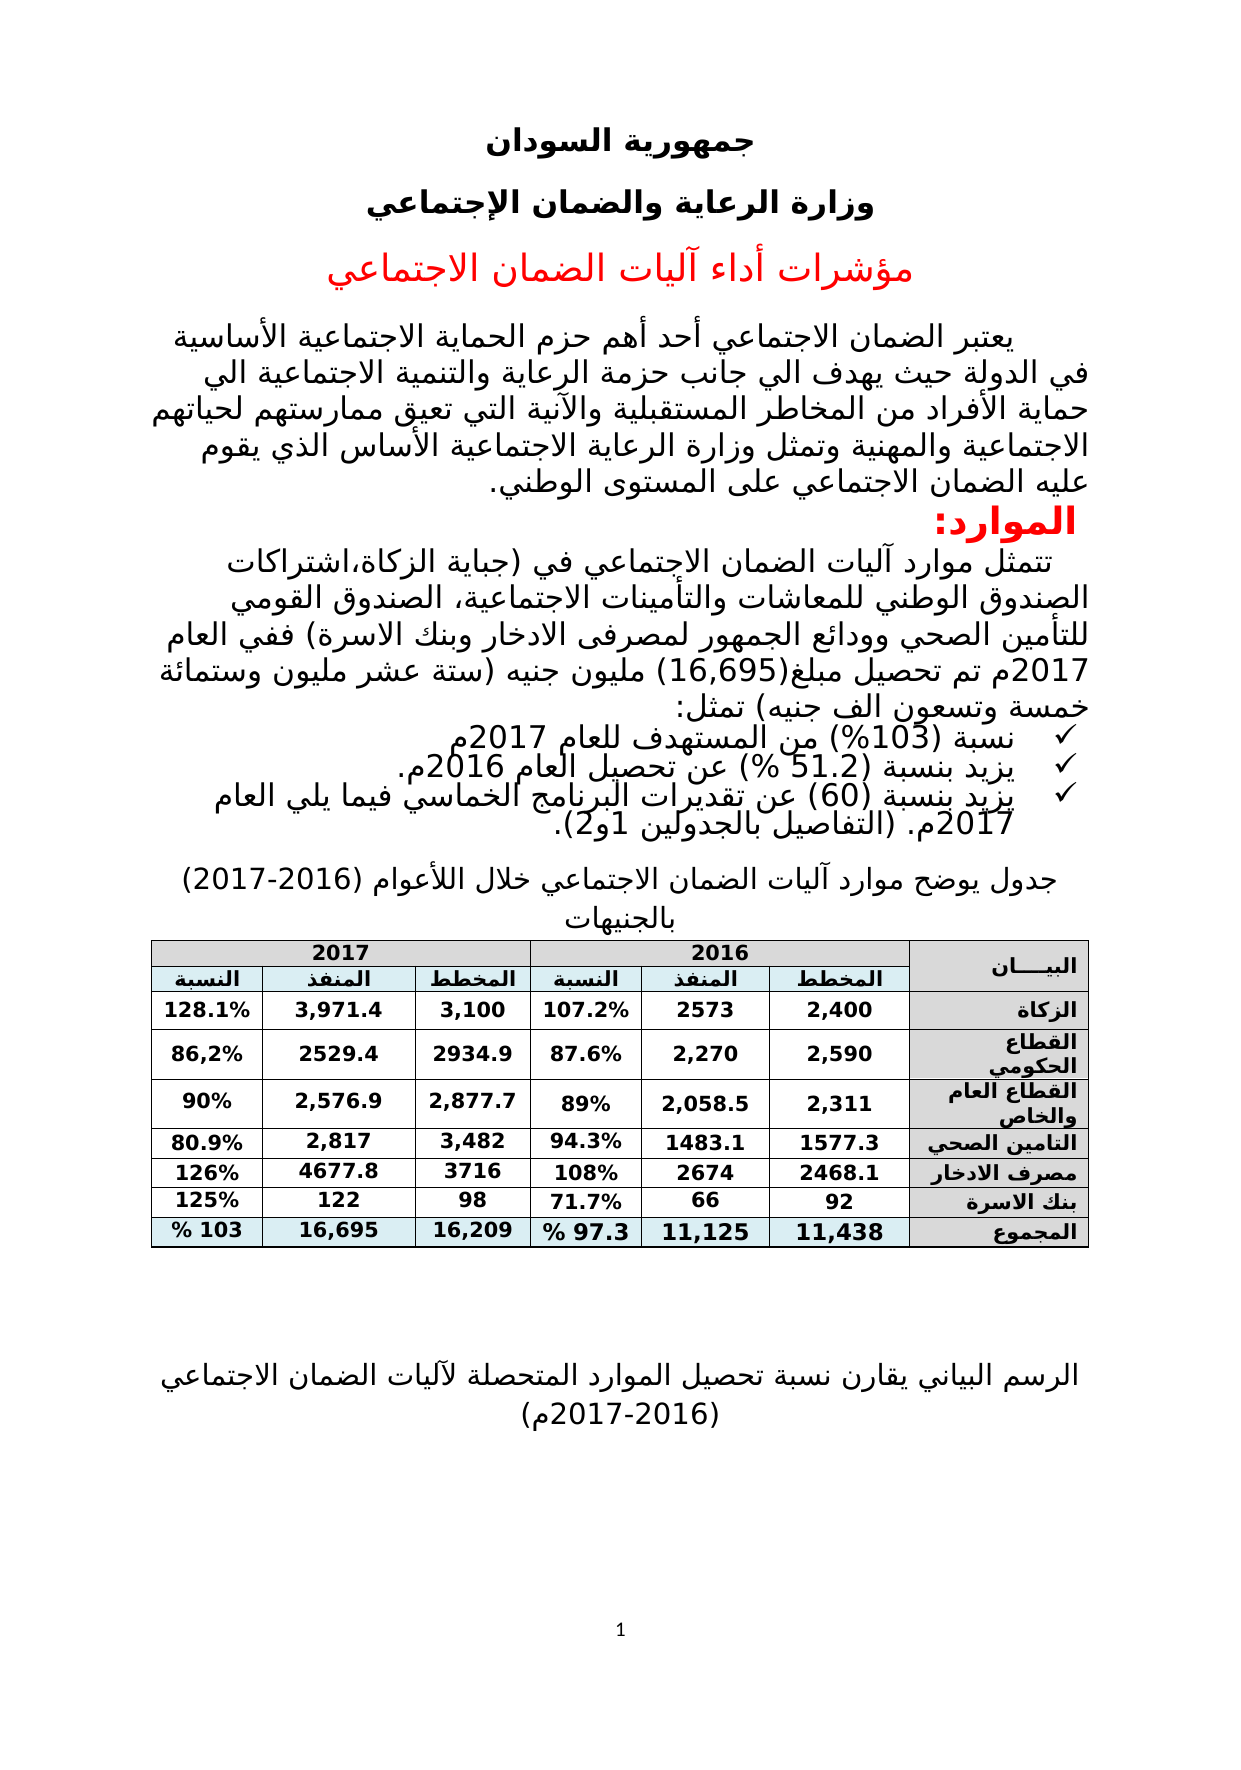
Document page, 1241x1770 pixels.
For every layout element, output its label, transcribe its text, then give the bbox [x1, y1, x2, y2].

text يعتبر الضمان الاجتماعي أحد أهم حزم الحماية الاجتماعية الأساسية في الدولة حيث يهدف الي جانب حزمة الرعاية والتنمية الاجتماعية الي حماية الأفراد من المخاطر المستقبلية والآنية التي تعيق ممارستهم لحياتهم الاجتماعية والمهنية وتمثل وزارة الرعاية الاجتماعية الأساس الذي يقوم عليه الضمان الاجتماعي على المستوى الوطني. [150, 318, 1090, 500]
table_cell 3,482 [416, 1129, 530, 1158]
table_cell 107.2% [531, 992, 641, 1029]
table_cell 122 [263, 1188, 415, 1217]
table_cell 2,400 [770, 992, 909, 1029]
table_cell 4677.8 [263, 1159, 415, 1187]
table_cell القطاع العام والخاص [910, 1080, 1088, 1128]
table_cell التامين الصحي [910, 1129, 1088, 1158]
list يزيد بنسبة (51.2 %) عن تحصيل العام 2016م. [150, 754, 1053, 783]
table_header البيــــان [910, 941, 1088, 991]
table_cell 1483.1 [642, 1129, 769, 1158]
table_cell بنك الاسرة [910, 1188, 1088, 1217]
list نسبة (103%) من المستهدف للعام 2017م [690, 725, 1053, 754]
table_cell 92 [770, 1188, 909, 1217]
table_cell 2,311 [770, 1080, 909, 1128]
text جمهورية السودان [150, 122, 1090, 158]
table_cell النسبة [152, 967, 262, 991]
table_cell 3,100 [416, 992, 530, 1029]
table_cell القطاع الحكومي [910, 1030, 1088, 1078]
table_cell 94.3% [531, 1129, 641, 1158]
table_cell 125% [152, 1188, 262, 1217]
table_cell 2,817 [263, 1129, 415, 1158]
table_cell مصرف الادخار [910, 1159, 1088, 1187]
table_cell 3,971.4 [263, 992, 415, 1029]
table_cell المنفذ [642, 967, 769, 991]
table_cell 98 [416, 1188, 530, 1217]
table_cell الزكاة [910, 992, 1088, 1029]
table_cell 16,209 [416, 1218, 530, 1246]
table_cell المخطط [770, 967, 909, 991]
list يزيد بنسبة (60) عن تقديرات البرنامج الخماسي فيما يلي العام 2017م. (التفاصيل بالجدولين 1و2). [150, 783, 1053, 842]
table_header 2016 [531, 941, 909, 966]
table_cell 2529.4 [263, 1030, 415, 1078]
table_cell 2573 [642, 992, 769, 1029]
table_cell 66 [642, 1188, 769, 1217]
table_cell 11,125 [642, 1218, 769, 1246]
text تتمثل موارد آليات الضمان الاجتماعي في (جباية الزكاة،اشتراكات الصندوق الوطني للمعاشات والتأمينات الاجتماعية، الصندوق القومي للتأمين الصحي وودائع الجمهور لمصرفى الادخار وبنك الاسرة) ففي العام 2017م تم تحصيل مبلغ(16,695) مليون جنيه (ستة عشر مليون وستمائة خمسة وتسعون الف جنيه) تمثل: [150, 543, 1090, 725]
table_cell 97.3 % [531, 1218, 641, 1246]
table_cell 2,058.5 [642, 1080, 769, 1128]
table_cell 2468.1 [770, 1159, 909, 1187]
text الرسم البياني يقارن نسبة تحصيل الموارد المتحصلة لآليات الضمان الاجتماعي (2016-2017م) [150, 1358, 1090, 1431]
table_cell 3716 [416, 1159, 530, 1187]
table_cell 128.1% [152, 992, 262, 1029]
table_cell 89% [531, 1080, 641, 1128]
table_cell 11,438 [770, 1218, 909, 1246]
table_cell 2,590 [770, 1030, 909, 1078]
table_cell 2,576.9 [263, 1080, 415, 1128]
table_cell 71.7% [531, 1188, 641, 1217]
text الموارد: [150, 500, 1090, 543]
table_cell 1577.3 [770, 1129, 909, 1158]
table_cell المنفذ [263, 967, 415, 991]
table_cell 2934.9 [416, 1030, 530, 1078]
table_cell 126% [152, 1159, 262, 1187]
table_cell 90% [152, 1080, 262, 1128]
table_cell 108% [531, 1159, 641, 1187]
table_cell 86,2% [152, 1030, 262, 1078]
table_cell 80.9% [152, 1129, 262, 1158]
table_header 2017 [152, 941, 530, 966]
list نسبة (103%) من المستهدف للعام 2017م [150, 725, 754, 754]
text جدول يوضح موارد آليات الضمان الاجتماعي خلال اللأعوام (2016-2017) بالجنيهات [150, 862, 1090, 935]
table_cell 103 % [152, 1218, 262, 1246]
table_cell 2,270 [642, 1030, 769, 1078]
text مؤشرات أداء آليات الضمان الاجتماعي [150, 247, 1090, 291]
table_cell المجموع [910, 1218, 1088, 1246]
table_cell 87.6% [531, 1030, 641, 1078]
table_cell 2,877.7 [416, 1080, 530, 1128]
table_cell المخطط [416, 967, 530, 991]
table_cell 2674 [642, 1159, 769, 1187]
table_cell 16,695 [263, 1218, 415, 1246]
text وزارة الرعاية والضمان الإجتماعي [150, 184, 1090, 221]
table_cell النسبة [531, 967, 641, 991]
